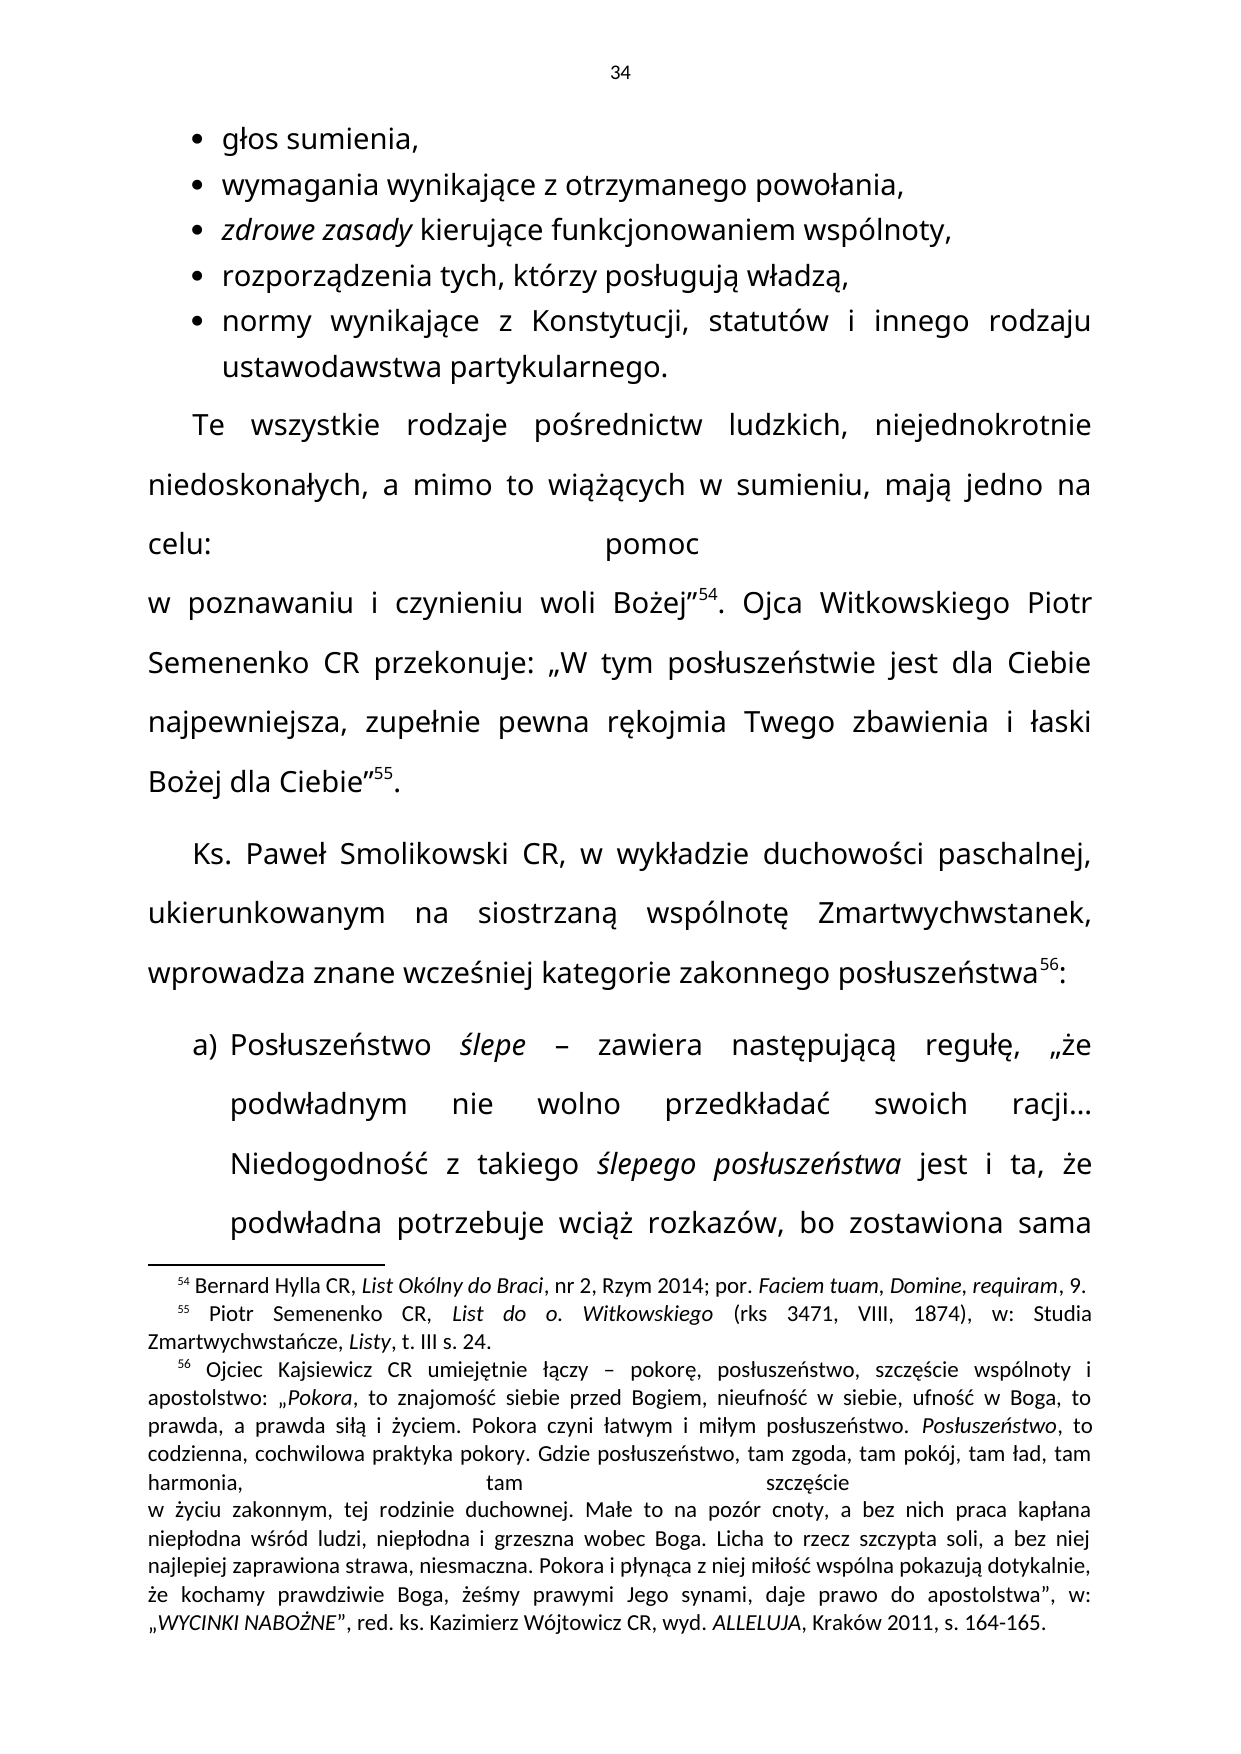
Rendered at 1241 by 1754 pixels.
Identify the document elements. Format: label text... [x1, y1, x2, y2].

list zdrowe zasady kierujące funkcjonowaniem wspólnoty, [192, 209, 1093, 249]
text Ks. Paweł Smolikowski CR, w wykładzie duchowości paschalnej, ukierunkowanym na siostrzaną wspólnotę Zmartwychwstanek, wprowadza znane wcześniej kategorie zakonnego posłuszeństwa: [148, 833, 1093, 992]
text Te wszystkie rodzaje pośrednictw ludzkich, niejednokrotnie niedoskonałych, a mimo to wiążących w sumieniu, mają jedno na celu: pomoc w poznawaniu i czynieniu woli Bożej”. Ojca Witkowskiego Piotr Semenenko CR przekonuje: „W tym posłuszeństwie jest dla Ciebie najpewniejsza, zupełnie pewna rękojmia Twego zbawienia i łaski Bożej dla Ciebie”. [148, 404, 1093, 801]
list rozporządzenia tych, którzy posługują władzą, [192, 255, 1093, 295]
list normy wynikające z Konstytucji, statutów i innego rodzaju ustawodawstwa partykularnego. [192, 301, 1093, 386]
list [192, 1024, 1093, 1242]
list wymagania wynikające z otrzymanego powołania, [192, 164, 1093, 203]
list głos sumienia, [192, 118, 1093, 158]
